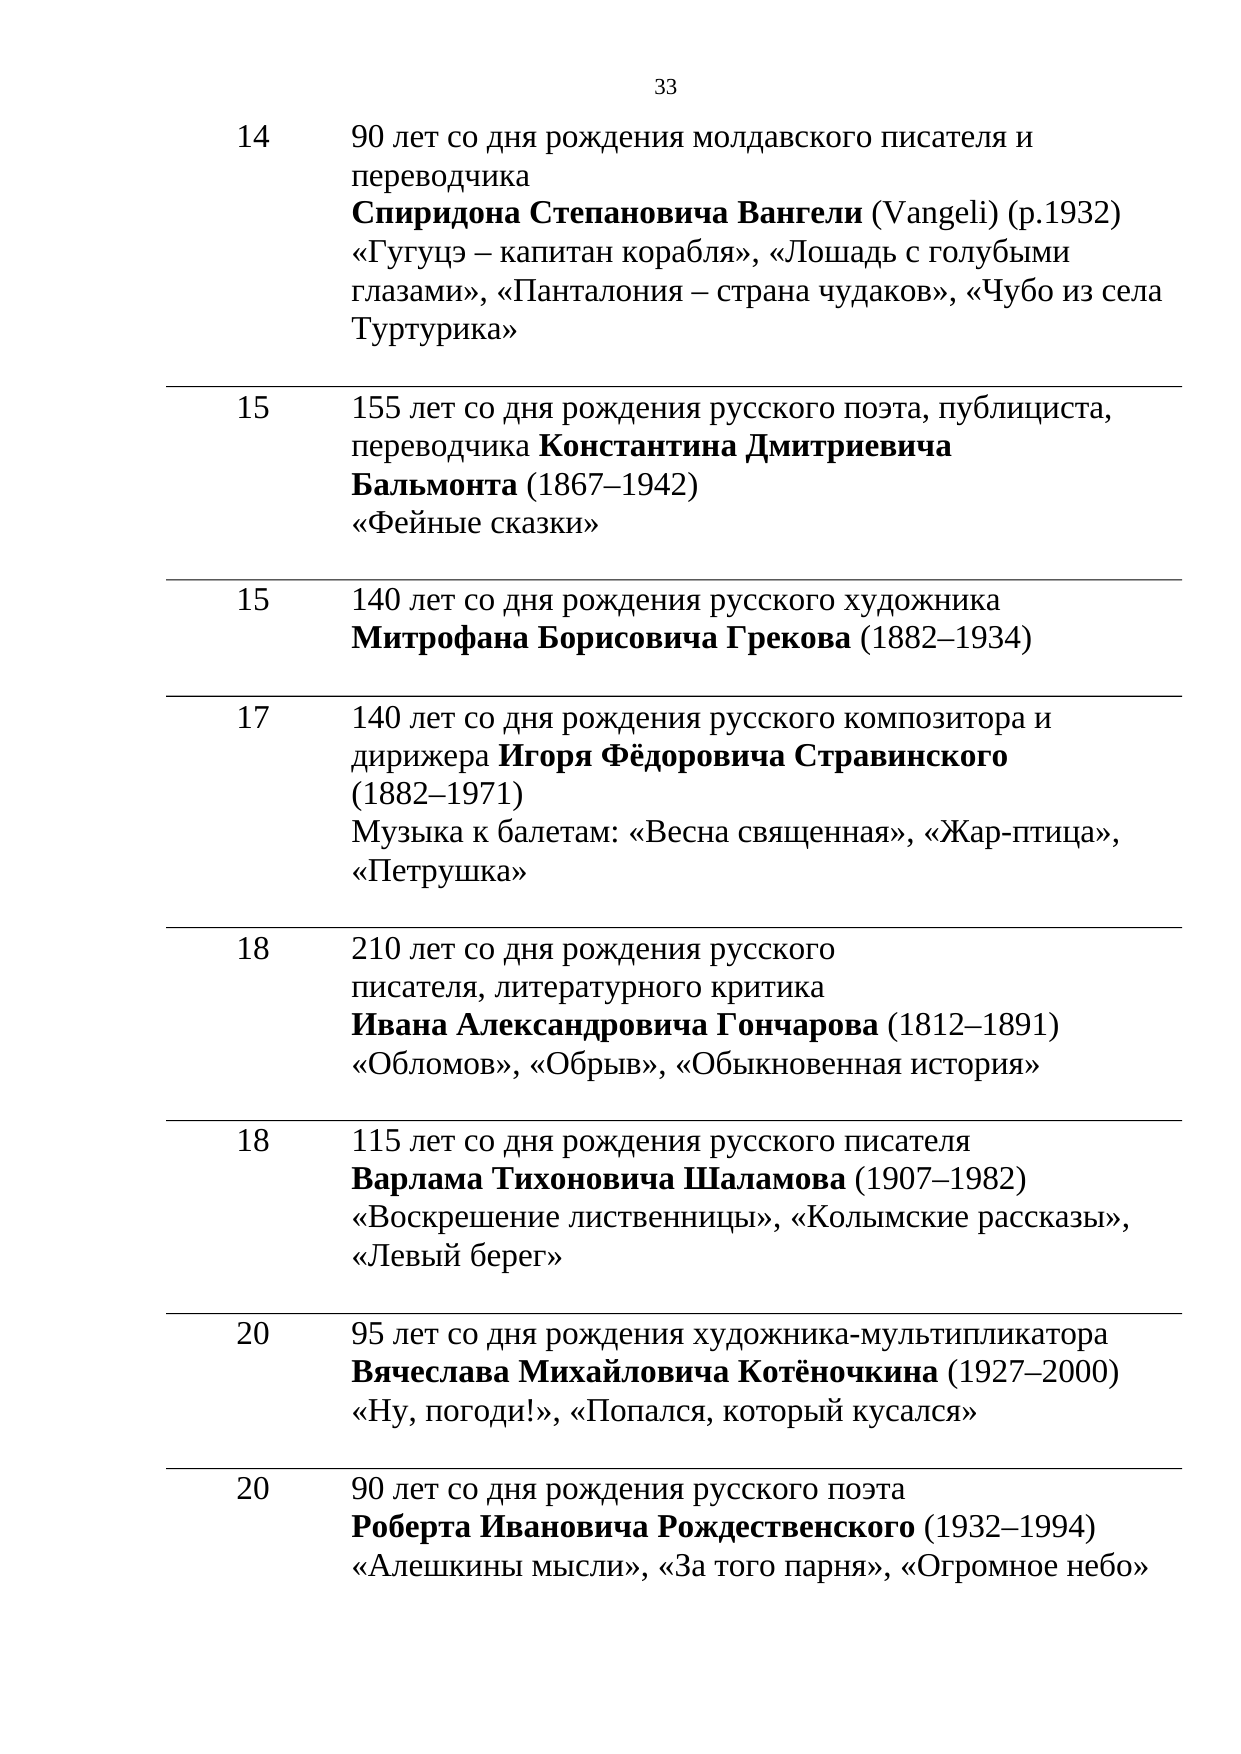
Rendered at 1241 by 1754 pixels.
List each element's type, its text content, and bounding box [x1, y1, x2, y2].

text «Обломов», «Обрыв», «Обыкновенная история» [351, 1043, 1211, 1082]
text 15 140 лет со дня рождения русского художника [42, 577, 1195, 618]
text 20 95 лет со дня рождения художника-мультипликатора [236, 1311, 1211, 1352]
text «Ну, погоди!», «Попался, который кусался» [351, 1390, 1211, 1429]
text Вячеслава Михайловича Котёночкина (1927–2000) [351, 1352, 1211, 1390]
text Митрофана Борисовича Грекова (1882–1934) [264, 618, 1118, 656]
text 18 115 лет со дня рождения русского писателя [236, 1117, 1211, 1159]
text Роберта Ивановича Рождественского (1932–1994) [351, 1507, 1211, 1545]
text Ивана Александровича Гончарова (1812–1891) [351, 1005, 1211, 1043]
list 90 лет со дня рождения молдавского писателя и переводчика [236, 117, 1034, 193]
text «Гугуцэ – капитан корабля», «Лошадь с голубыми [351, 232, 1211, 270]
text «Фейные сказки» [351, 502, 1211, 541]
text «Воскрешение лиственницы», «Колымские рассказы», [351, 1197, 1211, 1236]
text Варлама Тихоновича Шаламова (1907–1982) [351, 1159, 1211, 1197]
text Спиридона Степановича Вангели (Vangeli) (р.1932) [351, 193, 1211, 232]
text «Левый берег» [351, 1236, 1211, 1274]
text Музыка к балетам: «Весна священная», «Жар-птица», [351, 812, 1211, 850]
text «Алешкины мысли», «За того парня», «Огромное небо» [351, 1545, 1211, 1584]
list 210 лет со дня рождения русского писателя, литературного критика [236, 925, 978, 1005]
list 140 лет со дня рождения русского композитора и дирижера Игоря Фёдоровича Стравинского (1882–1971) [236, 693, 1052, 812]
text «Петрушка» [351, 850, 1211, 889]
list 155 лет со дня рождения русского поэта, публициста, переводчика Константина Дмитриевича Бальмонта (1867–1942) [236, 384, 1126, 502]
list 90 лет со дня рождения русского поэта [236, 1466, 1211, 1507]
text глазами», «Панталония – страна чудаков», «Чубо из села Туртурика» [351, 270, 1165, 347]
